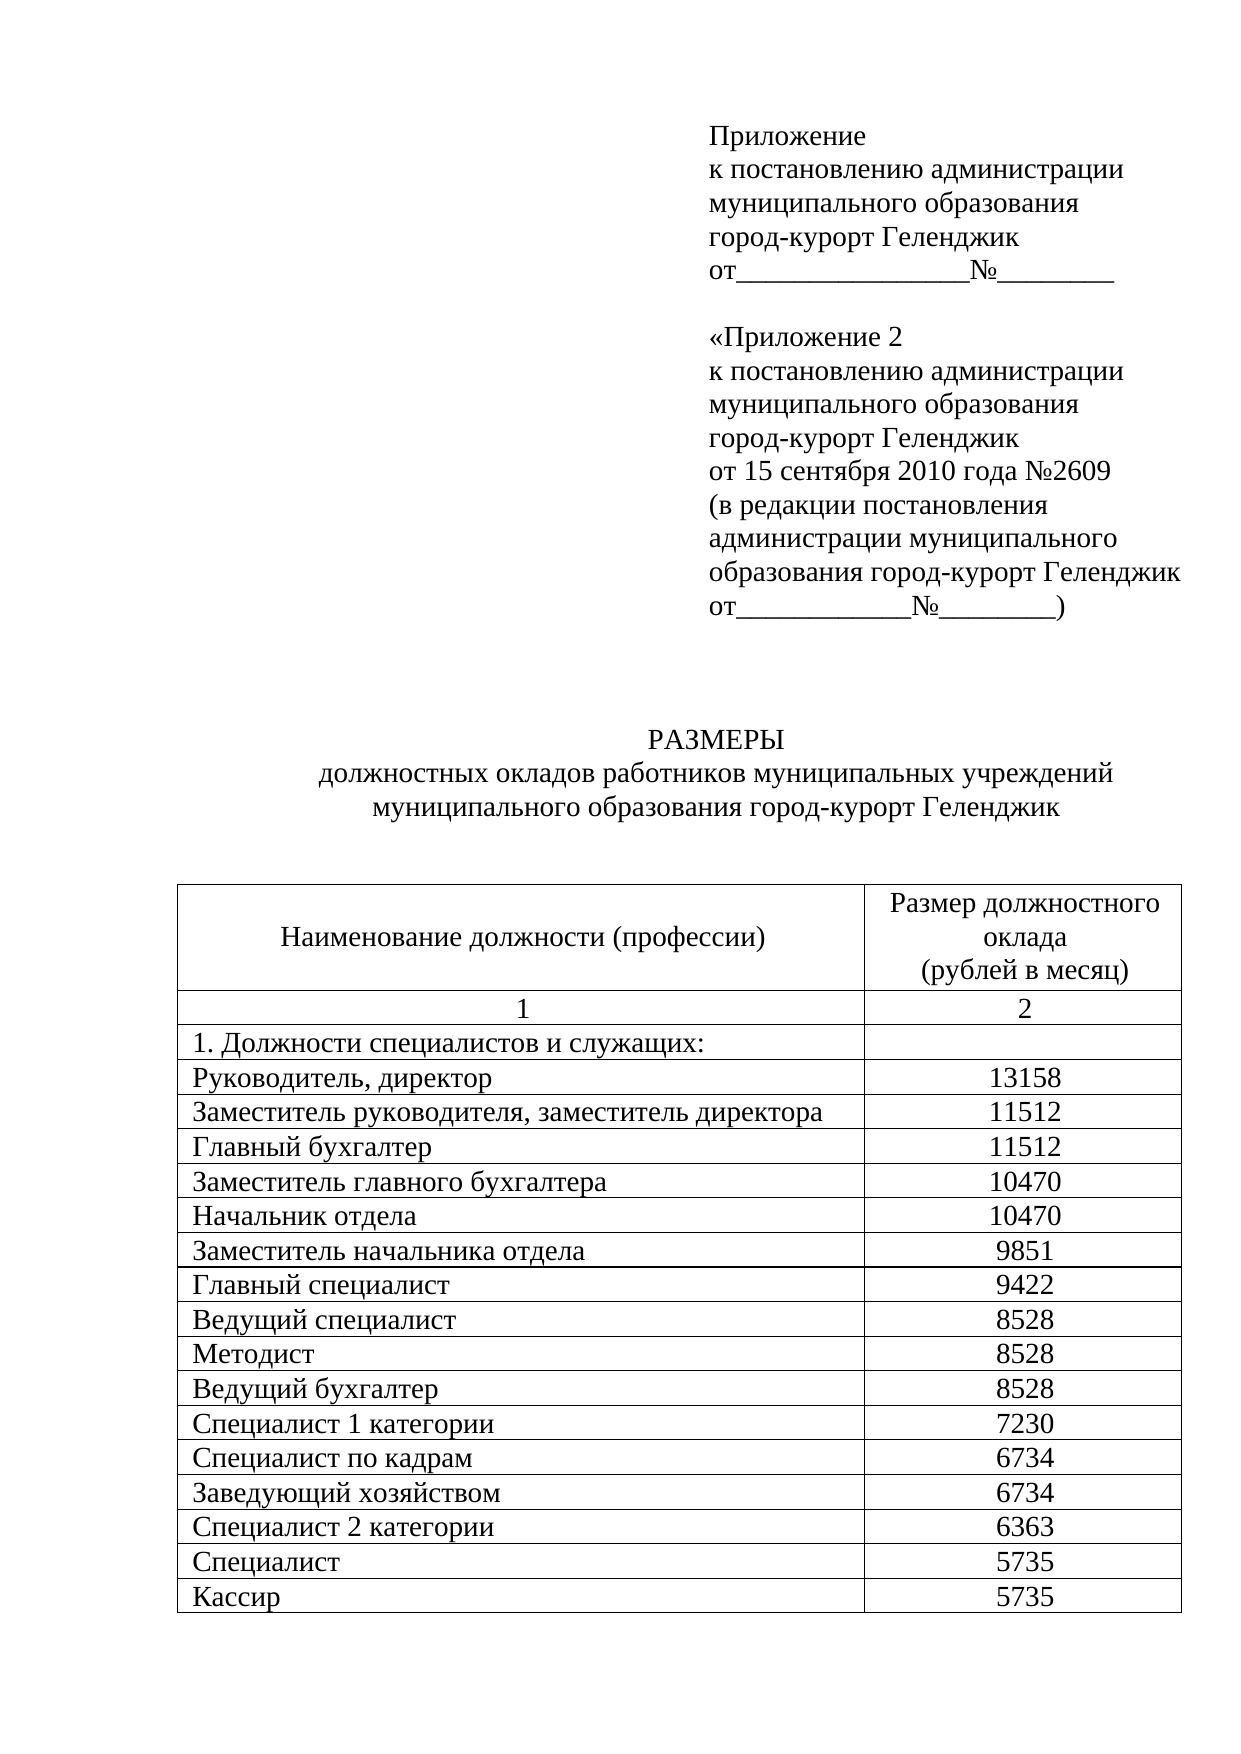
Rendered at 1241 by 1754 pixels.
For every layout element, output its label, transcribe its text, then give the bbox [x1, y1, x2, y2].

text к постановлению администрации [709, 353, 1181, 386]
table_cell 8528 [865, 1337, 1181, 1370]
text от 15 сентября 2010 года №2609 [709, 453, 1181, 487]
text к постановлению администрации [709, 152, 1181, 185]
table_cell 10470 [865, 1164, 1181, 1197]
text от________________№________ [709, 252, 1181, 286]
table_cell 9851 [865, 1233, 1181, 1266]
table_cell 11512 [865, 1129, 1181, 1163]
table_header Размер должностного оклада (рублей в месяц) [865, 885, 1181, 990]
text город-курорт Геленджик [709, 420, 1181, 453]
table_cell Главный бухгалтер [178, 1129, 864, 1163]
table_cell 9422 [865, 1268, 1181, 1301]
text Приложение [709, 118, 1181, 152]
table_cell Специалист 1 категории [178, 1406, 864, 1439]
table_cell Заместитель начальника отдела [178, 1233, 864, 1266]
table_cell Заместитель руководителя, заместитель директора [178, 1095, 864, 1128]
table_cell 5735 [865, 1579, 1181, 1612]
table_cell 6363 [865, 1510, 1181, 1543]
text должностных окладов работников муниципальных учреждений [181, 755, 1181, 789]
table_cell 8528 [865, 1371, 1181, 1405]
table_cell Ведущий специалист [178, 1302, 864, 1336]
table_cell Кассир [178, 1579, 864, 1612]
table_cell Руководитель, директор [178, 1060, 864, 1093]
table_cell Специалист 2 категории [178, 1510, 864, 1543]
table_cell 10470 [865, 1198, 1181, 1232]
table_cell 7230 [865, 1406, 1181, 1439]
text администрации муниципального [709, 521, 1181, 554]
table_cell Ведущий бухгалтер [178, 1371, 864, 1405]
text РАЗМЕРЫ [181, 722, 1181, 755]
table_cell 6734 [865, 1475, 1181, 1508]
text от____________№________) [709, 588, 1181, 621]
table_cell 1. Должности специалистов и служащих: [178, 1025, 864, 1059]
text (в редакции постановления [709, 487, 1181, 521]
table_cell 8528 [865, 1302, 1181, 1336]
table_header Наименование должности (профессии) [178, 885, 864, 990]
table_cell 5735 [865, 1544, 1181, 1578]
table_cell Специалист [178, 1544, 864, 1578]
text муниципального образования [709, 185, 1181, 219]
table_cell Заместитель главного бухгалтера [178, 1164, 864, 1197]
text город-курорт Геленджик [709, 219, 1181, 252]
table_cell Специалист по кадрам [178, 1440, 864, 1474]
table_cell 13158 [865, 1060, 1181, 1093]
table_cell Главный специалист [178, 1268, 864, 1301]
text «Приложение 2 [709, 319, 1181, 353]
text муниципального образования город-курорт Геленджик [181, 789, 1181, 822]
table_cell Заведующий хозяйством [178, 1475, 864, 1508]
table_cell 6734 [865, 1440, 1181, 1474]
text муниципального образования [709, 386, 1181, 420]
table_cell 2 [865, 991, 1181, 1024]
table_cell [865, 1025, 1181, 1059]
table_cell Методист [178, 1337, 864, 1370]
table_cell 11512 [865, 1095, 1181, 1128]
table_cell 1 [178, 991, 864, 1024]
text образования город-курорт Геленджик [709, 554, 1181, 588]
table_cell Начальник отдела [178, 1198, 864, 1232]
